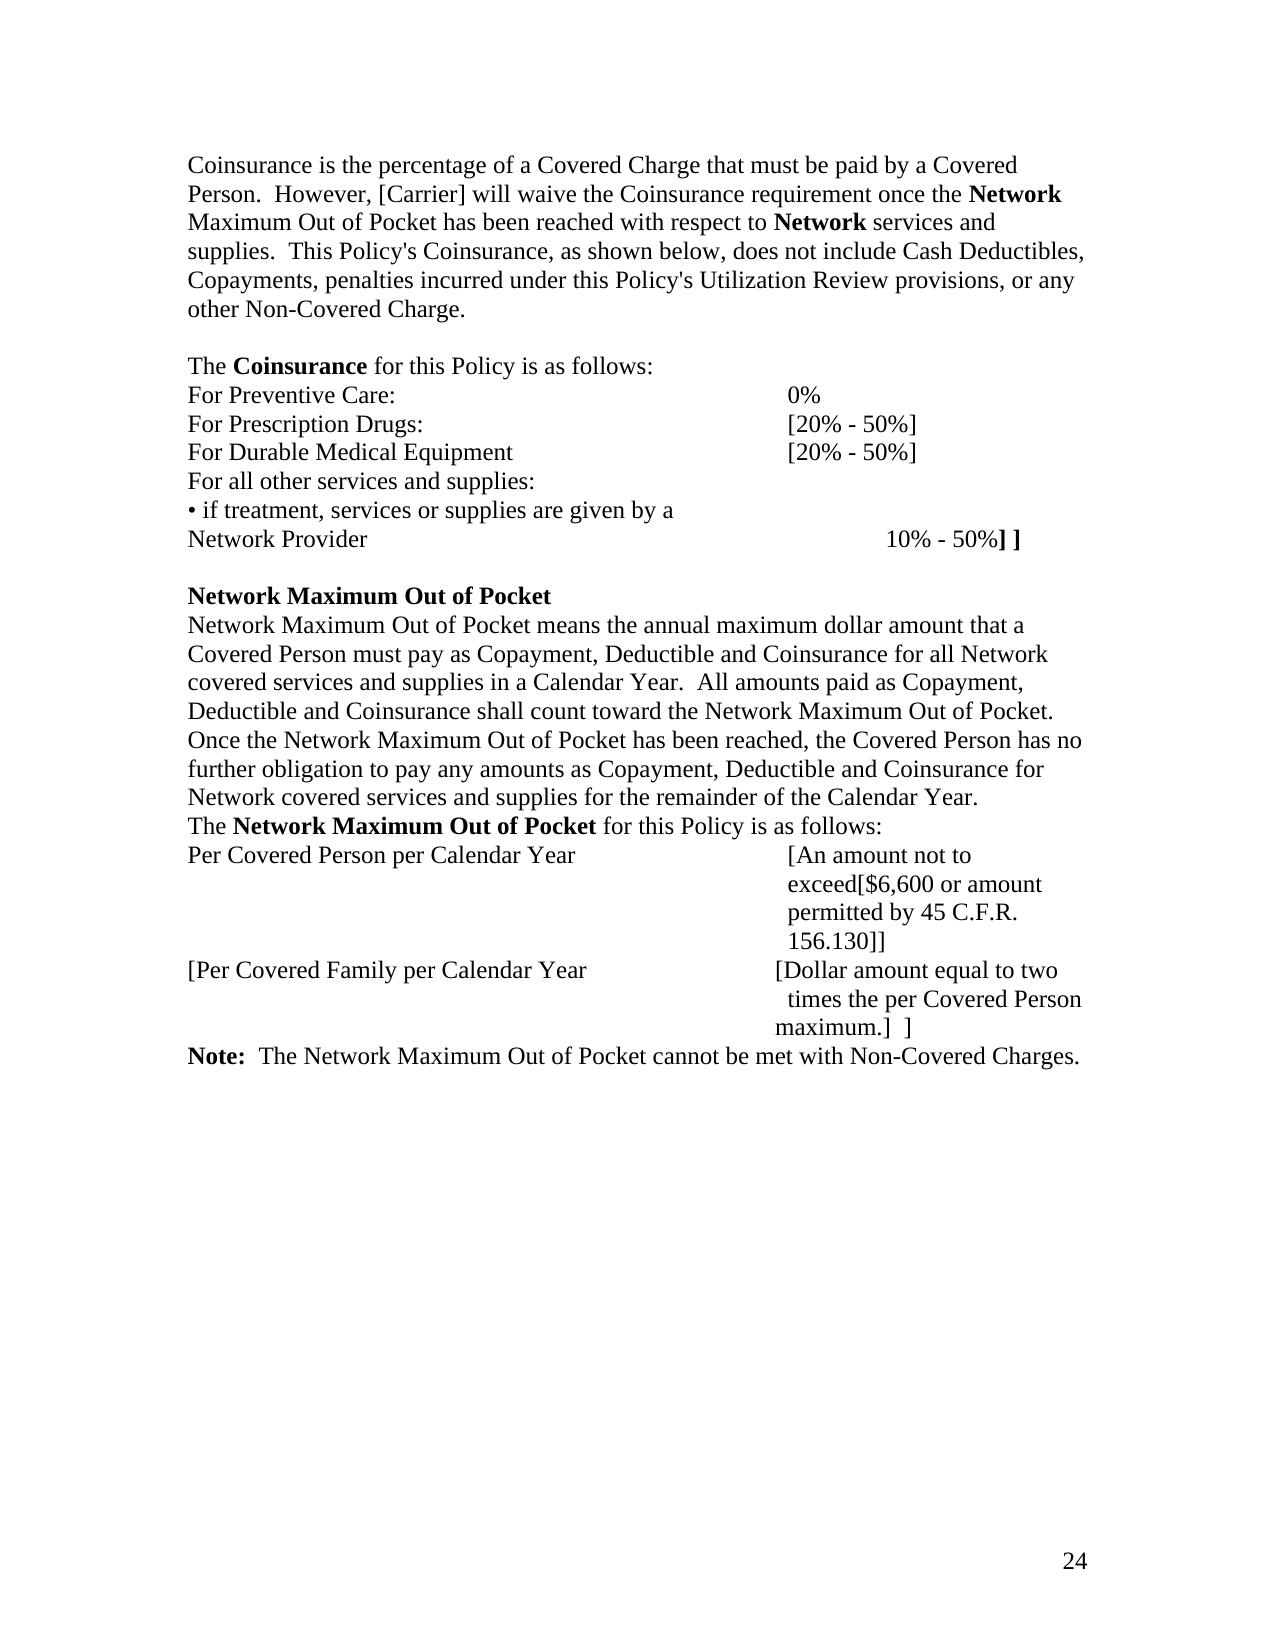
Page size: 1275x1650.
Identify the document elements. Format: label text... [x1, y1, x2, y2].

text Per Covered Person per Calendar Year [An amount not to exceed[$6,600 or amount permitted by 45 C.F.R. 156.130]] [187, 840, 1087, 955]
text Network Maximum Out of Pocket [187, 581, 1087, 610]
text The Coinsurance for this Policy is as follows: [187, 351, 1087, 380]
text Network Provider 10% - 50%] ] [187, 524, 1087, 552]
text • if treatment, services or supplies are given by a [187, 495, 1087, 524]
text For all other services and supplies: [187, 466, 1087, 495]
text Note: The Network Maximum Out of Pocket cannot be met with Non-Covered Charges. [187, 1041, 1087, 1070]
text For Durable Medical Equipment [20% - 50%] [187, 437, 1087, 466]
text Coinsurance is the percentage of a Covered Charge that must be paid by a Covered Person. However, [Carrier] will waive the Coinsurance requirement once the Network Maximum Out of Pocket has been reached with respect to Network services and supplies. This Policy's Coinsurance, as shown below, does not include Cash Deductibles, Copayments, penalties incurred under this Policy's Utilization Review provisions, or any other Non-Covered Charge. [187, 150, 1087, 322]
text For Preventive Care: 0% [187, 380, 1087, 409]
text The Network Maximum Out of Pocket for this Policy is as follows: [187, 811, 1087, 840]
text For Prescription Drugs: [20% - 50%] [187, 409, 1087, 437]
text Network Maximum Out of Pocket means the annual maximum dollar amount that a Covered Person must pay as Copayment, Deductible and Coinsurance for all Network covered services and supplies in a Calendar Year. All amounts paid as Copayment, Deductible and Coinsurance shall count toward the Network Maximum Out of Pocket. Once the Network Maximum Out of Pocket has been reached, the Covered Person has no further obligation to pay any amounts as Copayment, Deductible and Coinsurance for Network covered services and supplies for the remainder of the Calendar Year. [187, 610, 1087, 811]
text times the per Covered Person maximum.] ] [775, 984, 1087, 1041]
text [Per Covered Family per Calendar Year [Dollar amount equal to two [187, 955, 1087, 984]
